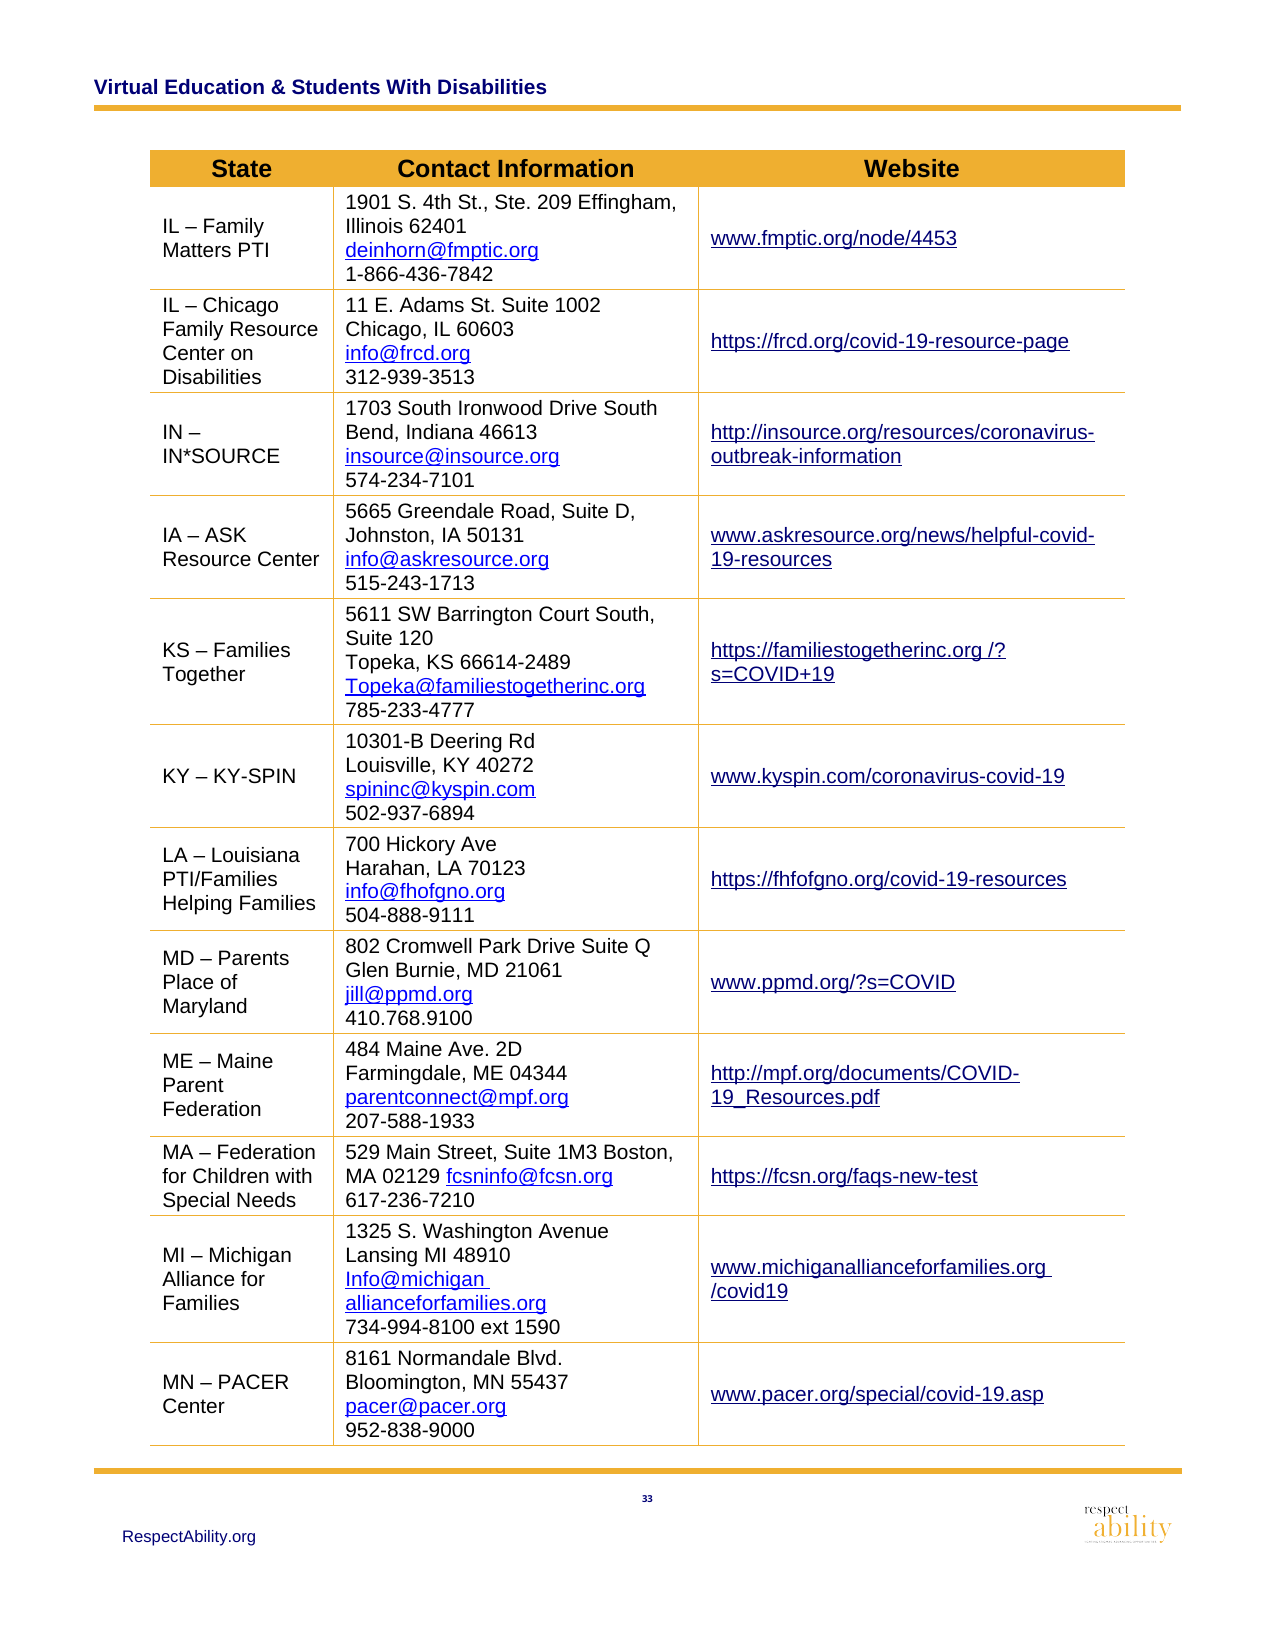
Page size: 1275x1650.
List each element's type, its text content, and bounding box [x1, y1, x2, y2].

table_cell IL – Chicago Family Resource Center on Disabilities [150, 290, 333, 392]
table_cell 8161 Normandale Blvd. Bloomington, MN 55437 pacer@pacer.org 952-838-9000 [334, 1343, 698, 1445]
table_cell https://fcsn.org/faqs-new-test [699, 1137, 1125, 1215]
table_cell ME – Maine Parent Federation [150, 1034, 333, 1136]
picture [1084, 1505, 1172, 1543]
table_cell 529 Main Street, Suite 1M3 Boston, MA 02129 fcsninfo@fcsn.org 617-236-7210 [334, 1137, 698, 1215]
table_cell https://fhfofgno.org/covid-19-resources [699, 828, 1125, 930]
table_cell 700 Hickory Ave Harahan, LA 70123 info@fhofgno.org 504-888-9111 [334, 828, 698, 930]
table_header Contact Information [334, 151, 698, 186]
table_header State [150, 151, 333, 186]
table_cell www.askresource.org/news/helpful-covid-19-resources [699, 496, 1125, 597]
table_cell LA – Louisiana PTI/Families Helping Families [150, 828, 333, 930]
table_cell www.michiganallianceforfamilies.org /covid19 [699, 1216, 1125, 1342]
table_cell MN – PACER Center [150, 1343, 333, 1445]
table_cell 802 Cromwell Park Drive Suite Q Glen Burnie, MD 21061 jill@ppmd.org 410.768.9100 [334, 931, 698, 1033]
table_cell IL – Family Matters PTI [150, 187, 333, 289]
table_cell 10301-B Deering Rd Louisville, KY 40272 spininc@kyspin.com 502-937-6894 [334, 725, 698, 827]
table_cell https://frcd.org/covid-19-resource-page [699, 290, 1125, 392]
table_cell 484 Maine Ave. 2D Farmingdale, ME 04344 parentconnect@mpf.org 207-588-1933 [334, 1034, 698, 1136]
table_cell 11 E. Adams St. Suite 1002 Chicago, IL 60603 info@frcd.org 312-939-3513 [334, 290, 698, 392]
table_cell MI – Michigan Alliance for Families [150, 1216, 333, 1342]
table_cell 1901 S. 4th St., Ste. 209 Effingham, Illinois 62401 deinhorn@fmptic.org 1-866-436-7842 [334, 187, 698, 289]
table_cell 1325 S. Washington Avenue Lansing MI 48910 Info@michigan allianceforfamilies.org 734-994-8100 ext 1590 [334, 1216, 698, 1342]
table_cell https://familiestogetherinc.org /?s=COVID+19 [699, 599, 1125, 724]
table_cell IA – ASK Resource Center [150, 496, 333, 597]
table_cell IN – IN*SOURCE [150, 393, 333, 494]
table_cell http://mpf.org/documents/COVID-19_Resources.pdf [699, 1034, 1125, 1136]
table_cell KS – Families Together [150, 599, 333, 724]
table_cell 5665 Greendale Road, Suite D, Johnston, IA 50131 info@askresource.org 515-243-1713 [334, 496, 698, 597]
table_cell KY – KY-SPIN [150, 725, 333, 827]
table_cell www.pacer.org/special/covid-19.asp [699, 1343, 1125, 1445]
table_cell www.kyspin.com/coronavirus-covid-19 [699, 725, 1125, 827]
table_cell http://insource.org/resources/coronavirus-outbreak-information [699, 393, 1125, 494]
table_cell www.fmptic.org/node/4453 [699, 187, 1125, 289]
table_header Website [699, 151, 1125, 186]
table_cell www.ppmd.org/?s=COVID [699, 931, 1125, 1033]
table_cell 1703 South Ironwood Drive South Bend, Indiana 46613 insource@insource.org 574-234-7101 [334, 393, 698, 494]
table_cell MD – Parents Place of Maryland [150, 931, 333, 1033]
table_cell MA – Federation for Children with Special Needs [150, 1137, 333, 1215]
table_cell 5611 SW Barrington Court South, Suite 120 Topeka, KS 66614-2489 Topeka@familiestogetherinc.org 785-233-4777 [334, 599, 698, 724]
